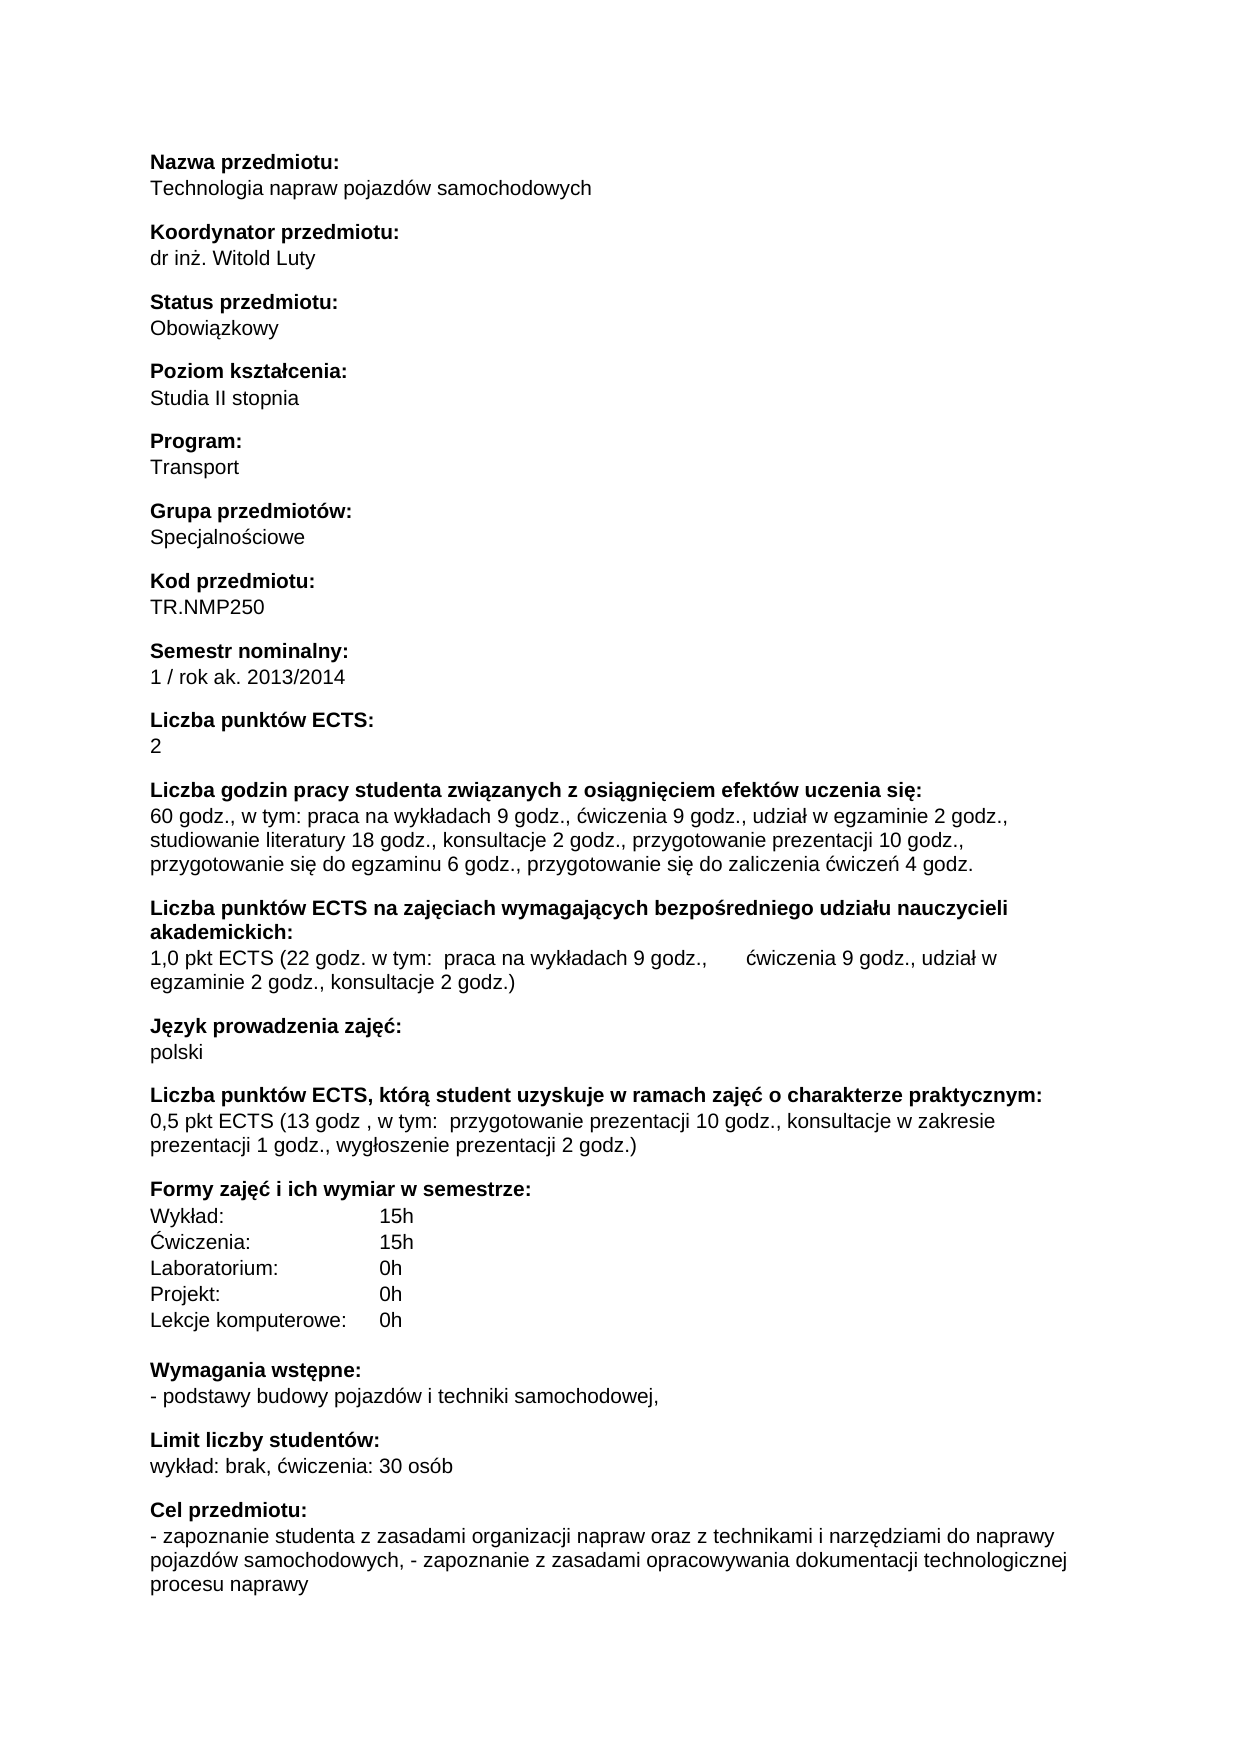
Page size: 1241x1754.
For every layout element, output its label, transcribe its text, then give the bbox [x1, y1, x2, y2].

text Transport [150, 455, 1090, 479]
table_cell 0h [369, 1254, 597, 1280]
text Technologia napraw pojazdów samochodowych [150, 176, 1090, 200]
table_cell 0h [369, 1280, 597, 1306]
text wykład: brak, ćwiczenia: 30 osób [150, 1454, 1090, 1478]
text Formy zajęć i ich wymiar w semestrze: [150, 1177, 1090, 1201]
text 0,5 pkt ECTS (13 godz , w tym: przygotowanie prezentacji 10 godz., konsultacje w zakresie prezentacji 1 godz., wygłoszenie prezentacji 2 godz.) [150, 1109, 1090, 1157]
text Studia II stopnia [150, 385, 1090, 409]
text Poziom kształcenia: [150, 359, 1090, 383]
text Liczba punktów ECTS: [150, 708, 1090, 732]
text Koordynator przedmiotu: [150, 220, 1090, 244]
text 60 godz., w tym: praca na wykładach 9 godz., ćwiczenia 9 godz., udział w egzaminie 2 godz., studiowanie literatury 18 godz., konsultacje 2 godz., przygotowanie prezentacji 10 godz., przygotowanie się do egzaminu 6 godz., przygotowanie się do zaliczenia ćwiczeń 4 godz. [150, 804, 1090, 876]
text Limit liczby studentów: [150, 1428, 1090, 1452]
text Liczba punktów ECTS, którą student uzyskuje w ramach zajęć o charakterze praktycznym: [150, 1083, 1090, 1107]
text Liczba punktów ECTS na zajęciach wymagających bezpośredniego udziału nauczycieli akademickich: [150, 896, 1090, 944]
text Cel przedmiotu: [150, 1497, 1090, 1521]
table_cell Laboratorium: [140, 1256, 367, 1280]
table_cell Projekt: [140, 1282, 367, 1306]
text Grupa przedmiotów: [150, 499, 1090, 523]
text 1,0 pkt ECTS (22 godz. w tym: praca na wykładach 9 godz., ćwiczenia 9 godz., udział w egzaminie 2 godz., konsultacje 2 godz.) [150, 946, 1090, 994]
text dr inż. Witold Luty [150, 246, 1090, 270]
text Obowiązkowy [150, 316, 1090, 339]
table_cell 15h [369, 1228, 597, 1254]
text Semestr nominalny: [150, 638, 1090, 662]
table_cell Ćwiczenia: [140, 1230, 367, 1254]
text - zapoznanie studenta z zasadami organizacji napraw oraz z technikami i narzędziami do naprawy pojazdów samochodowych, - zapoznanie z zasadami opracowywania dokumentacji technologicznej procesu naprawy [150, 1523, 1090, 1595]
text Wymagania wstępne: [150, 1358, 1090, 1382]
text 2 [150, 734, 1090, 758]
table_cell 0h [369, 1306, 597, 1332]
text Specjalnościowe [150, 525, 1090, 549]
text Program: [150, 429, 1090, 453]
text Kod przedmiotu: [150, 569, 1090, 593]
text Nazwa przedmiotu: [150, 150, 1090, 174]
text Język prowadzenia zajęć: [150, 1013, 1090, 1037]
text Liczba godzin pracy studenta związanych z osiągnięciem efektów uczenia się: [150, 778, 1090, 802]
text Status przedmiotu: [150, 289, 1090, 313]
text 1 / rok ak. 2013/2014 [150, 664, 1090, 688]
table_cell Lekcje komputerowe: [140, 1308, 367, 1332]
text TR.NMP250 [150, 595, 1090, 619]
text - podstawy budowy pojazdów i techniki samochodowej, [150, 1384, 1090, 1408]
table_header 15h [369, 1204, 597, 1228]
text polski [150, 1039, 1090, 1063]
table_header Wykład: [140, 1204, 367, 1228]
